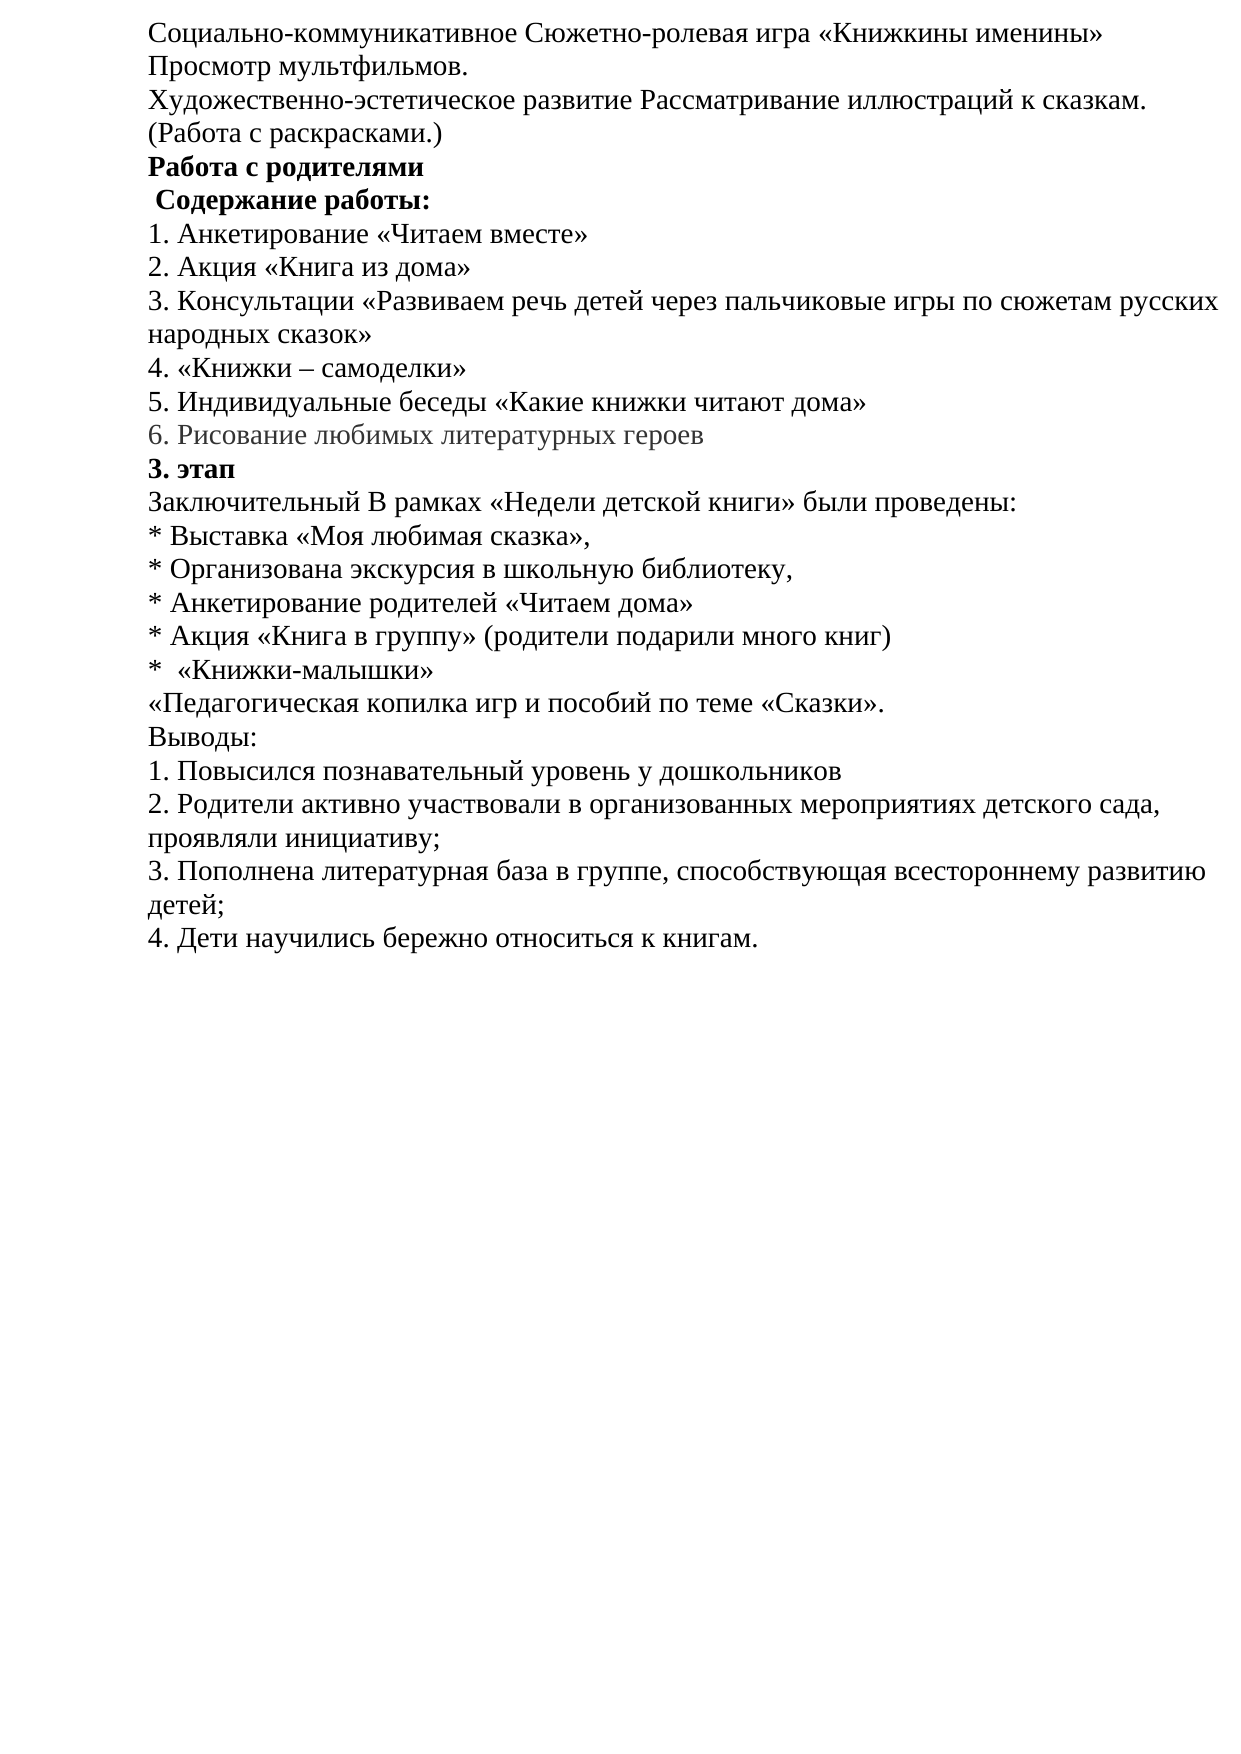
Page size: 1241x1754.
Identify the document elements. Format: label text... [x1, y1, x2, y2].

text Содержание работы: 1. Анкетирование «Читаем вместе» [148, 182, 1226, 249]
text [148, 15, 1226, 82]
text 2. Акция «Книга из дома» [148, 249, 1226, 283]
text 3. Консультации «Развиваем речь детей через пальчиковые игры по сюжетам русских народных сказок» 4. «Книжки – самоделки» 5. Индивидуальные беседы «Какие книжки читают дома» [148, 283, 1226, 417]
text 6. Рисование любимых литературных героев 3. этап Заключительный В рамках «Недели детской книги» были проведены: * Выставка «Моя любимая сказка», * Организована экскурсия в школьную библиотеку, * Анкетирование родителей «Читаем дома» * Акция «Книга в группу» (родители подарили много книг) * «Книжки-малышки» «Педагогическая копилка игр и пособий по теме «Сказки». Выводы: 1. Повысился познавательный уровень у дошкольников 2. Родители активно участвовали в организованных мероприятиях детского сада, проявляли инициативу; 3. Пополнена литературная база в группе, способствующая всестороннему развитию детей; 4. Дети научились бережно относиться к книгам. [148, 417, 1226, 982]
text Художественно-эстетическое развитие Рассматривание иллюстраций к сказкам. (Работа с раскрасками.) Работа с родителями [148, 82, 1226, 182]
